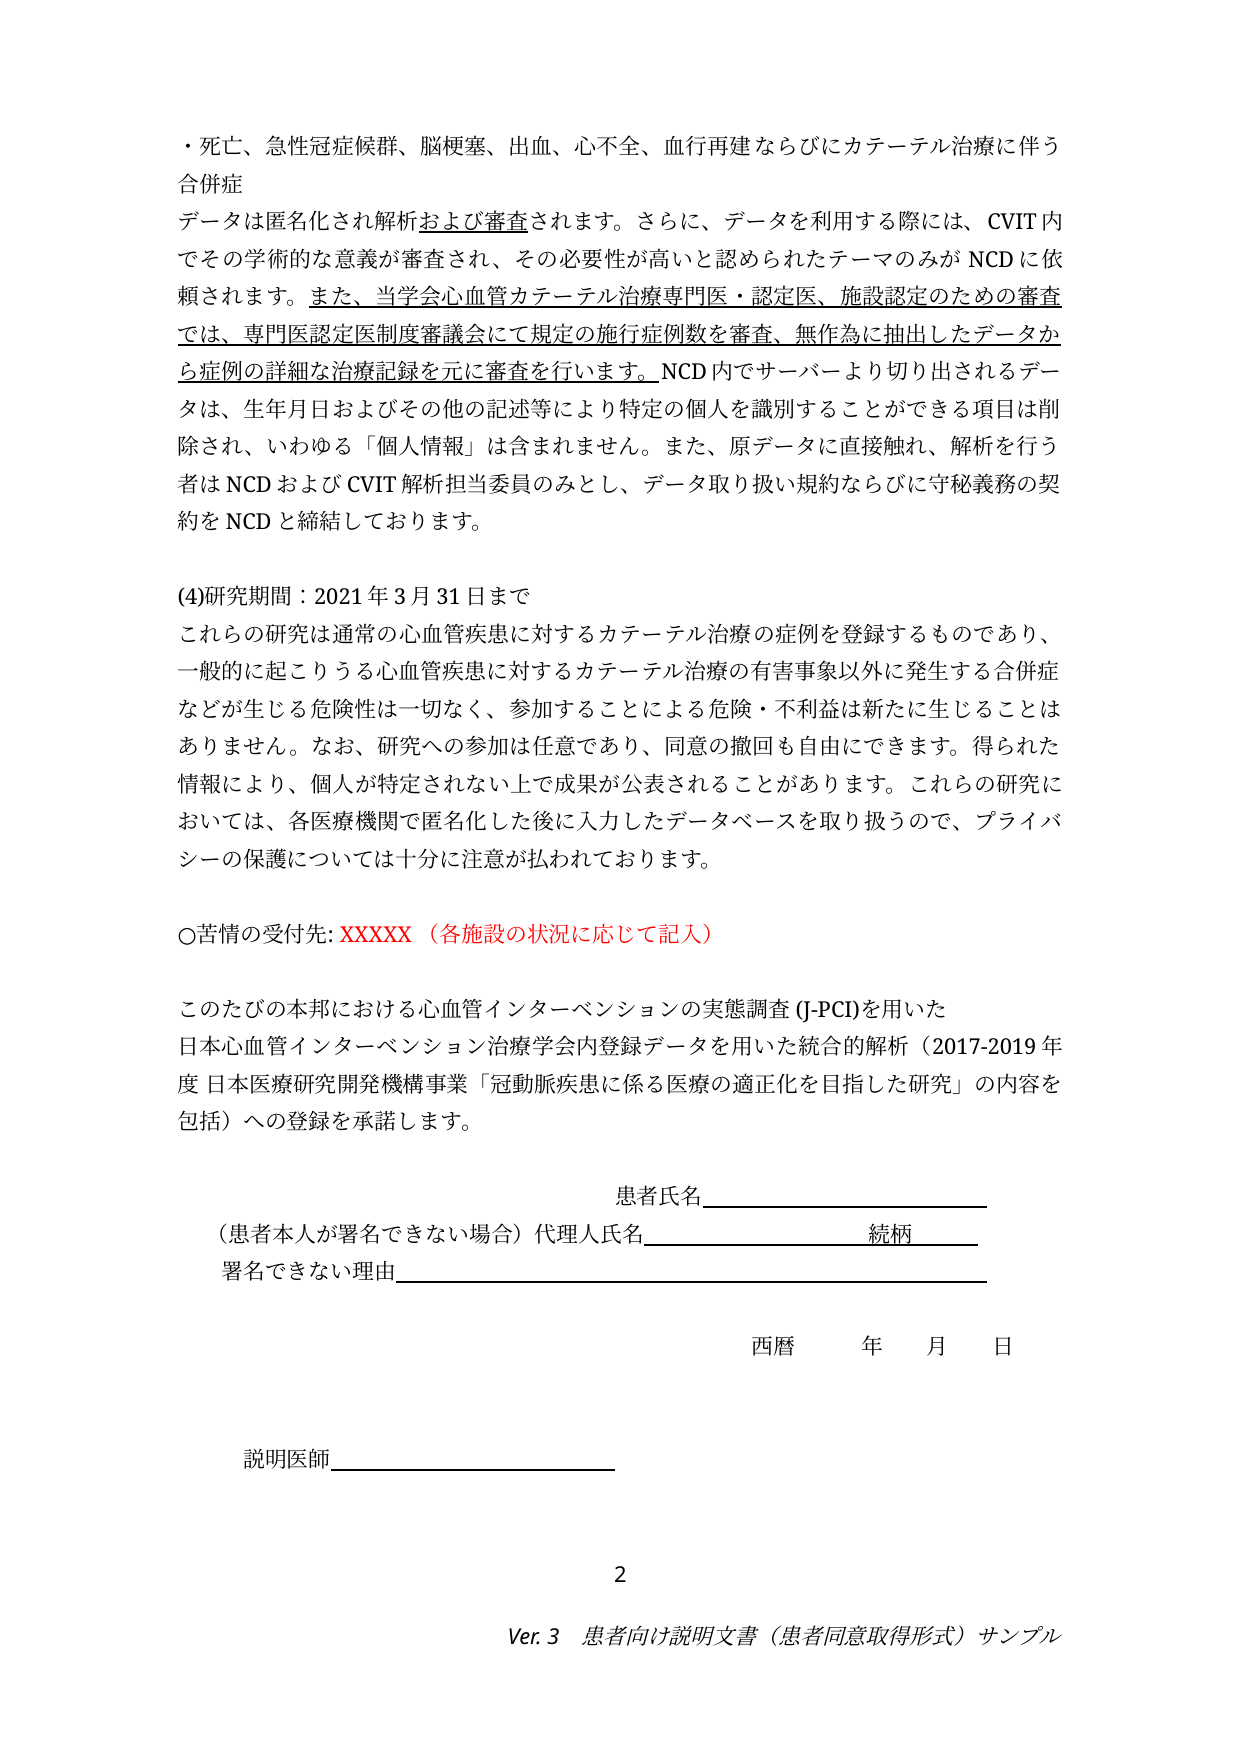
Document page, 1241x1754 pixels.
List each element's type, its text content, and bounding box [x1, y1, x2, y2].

text ・死亡、急性冠症候群、脳梗塞、出血、心不全、血行再建ならびにカテーテル治療に伴う合併症 [177, 126, 1063, 201]
text データは匿名化され解析および審査されます。さらに、データを利用する際には、CVIT内でその学術的な意義が審査され、その必要性が高いと認められたテーマのみがNCDに依頼されます。また、当学会心血管カテーテル治療専門医・認定医、施設認定のための審査では、専門医認定医制度審議会にて規定の施行症例数を審査、無作為に抽出したデータから症例の詳細な治療記録を元に審査を行います。NCD内でサーバーより切り出されるデータは、生年月日およびその他の記述等により特定の個人を識別することができる項目は削除され、いわゆる「個人情報」は含まれません。また、原データに直接触れ、解析を行う者はNCDおよびCVIT解析担当委員のみとし、データ取り扱い規約ならびに守秘義務の契約をNCDと締結しております。 [177, 201, 1063, 539]
text 署名できない理由 [177, 1251, 1063, 1289]
text これらの研究は通常の心血管疾患に対するカテーテル治療の症例を登録するものであり、一般的に起こりうる心血管疾患に対するカテーテル治療の有害事象以外に発生する合併症などが生じる危険性は一切なく、参加することによる危険・不利益は新たに生じることはありません。なお、研究への参加は任意であり、同意の撤回も自由にできます。得られた情報により、個人が特定されない上で成果が公表されることがあります。これらの研究においては、各医療機関で匿名化した後に入力したデータベースを取り扱うので、プライバシーの保護については十分に注意が払われております。 [177, 614, 1063, 876]
text ○苦情の受付先: XXXXX （各施設の状況に応じて記入） [177, 914, 1063, 951]
text (4)研究期間：2021年3月31日まで [177, 576, 1063, 614]
text （患者本人が署名できない場合）代理人氏名 続柄 [184, 1214, 1063, 1251]
text 説明医師 [177, 1439, 1063, 1476]
text 日本心血管インターベンション治療学会内登録データを用いた統合的解析（2017-2019年度 日本医療研究開発機構事業「冠動脈疾患に係る医療の適正化を目指した研究」の内容を包括）への登録を承諾します。 [177, 1026, 1063, 1139]
text 西暦 年 月 日 [177, 1326, 1063, 1364]
text このたびの本邦における心血管インターベンションの実態調査 (J-PCI)を用いた [177, 989, 1063, 1026]
text 患者氏名 [177, 1176, 1063, 1214]
